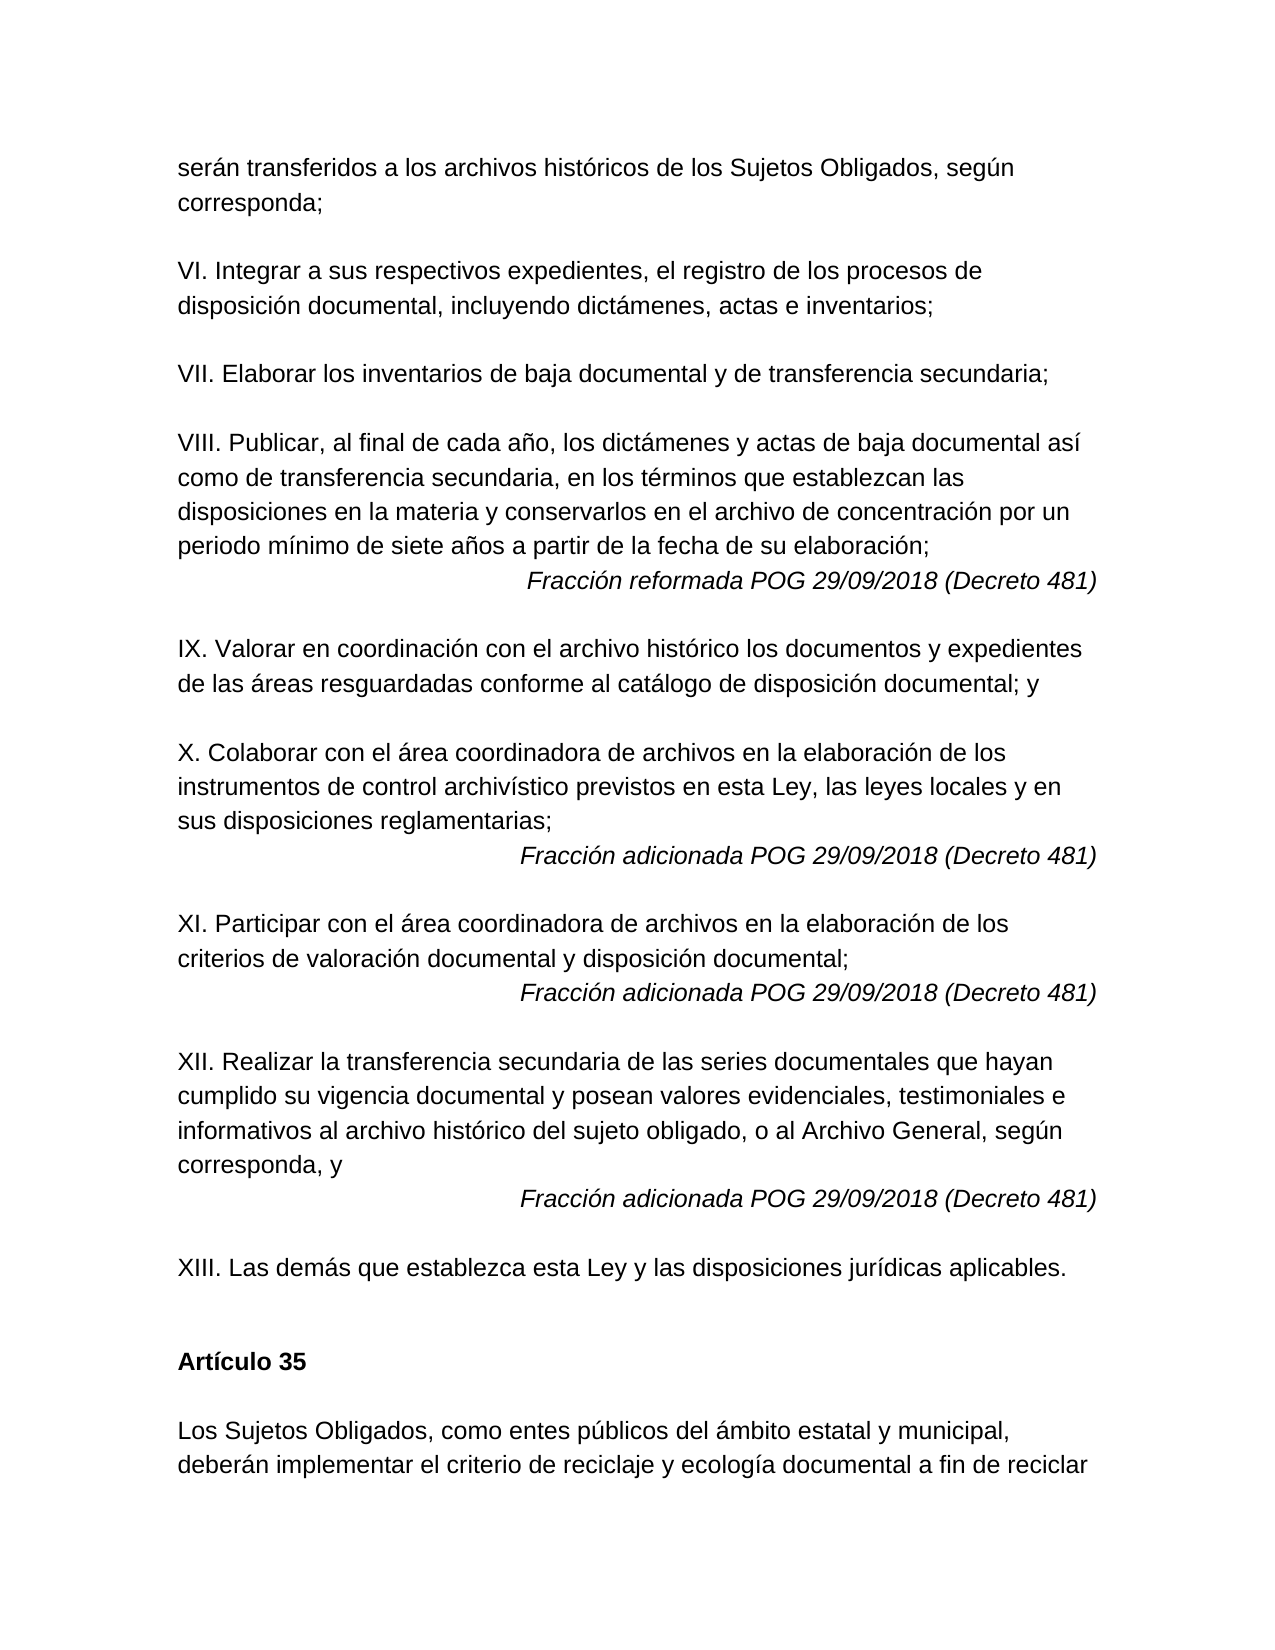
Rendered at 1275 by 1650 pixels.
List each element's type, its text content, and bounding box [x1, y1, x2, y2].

text Fracción adicionada POG 29/09/2018 (Decreto 481) [177, 1179, 1098, 1213]
text XII. Realizar la transferencia secundaria de las series documentales que hayan cumplido su vigencia documental y posean valores evidenciales, testimoniales e informativos al archivo histórico del sujeto obligado, o al Archivo General, según corresponda, y [177, 1041, 1098, 1179]
text VIII. Publicar, al final de cada año, los dictámenes y actas de baja documental así como de transferencia secundaria, en los términos que establezcan las disposiciones en la materia y conservarlos en el archivo de concentración por un periodo mínimo de siete años a partir de la fecha de su elaboración; [177, 423, 1098, 560]
text IX. Valorar en coordinación con el archivo histórico los documentos y expedientes de las áreas resguardadas conforme al catálogo de disposición documental; y [177, 629, 1098, 698]
text VI. Integrar a sus respectivos expedientes, el registro de los procesos de disposición documental, incluyendo dictámenes, actas e inventarios; [177, 251, 1098, 319]
text XIII. Las demás que establezca esta Ley y las disposiciones jurídicas aplicables. [177, 1248, 1098, 1282]
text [177, 148, 1098, 216]
text X. Colaborar con el área coordinadora de archivos en la elaboración de los instrumentos de control archivístico previstos en esta Ley, las leyes locales y en sus disposiciones reglamentarias; [177, 732, 1098, 835]
text Fracción adicionada POG 29/09/2018 (Decreto 481) [177, 835, 1098, 869]
text Fracción reformada POG 29/09/2018 (Decreto 481) [177, 560, 1098, 594]
text Fracción adicionada POG 29/09/2018 (Decreto 481) [177, 973, 1098, 1007]
text XI. Participar con el área coordinadora de archivos en la elaboración de los criterios de valoración documental y disposición documental; [177, 904, 1098, 973]
text Artículo 35 [177, 1341, 1098, 1376]
text VII. Elaborar los inventarios de baja documental y de transferencia secundaria; [177, 354, 1098, 388]
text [177, 1410, 1098, 1479]
